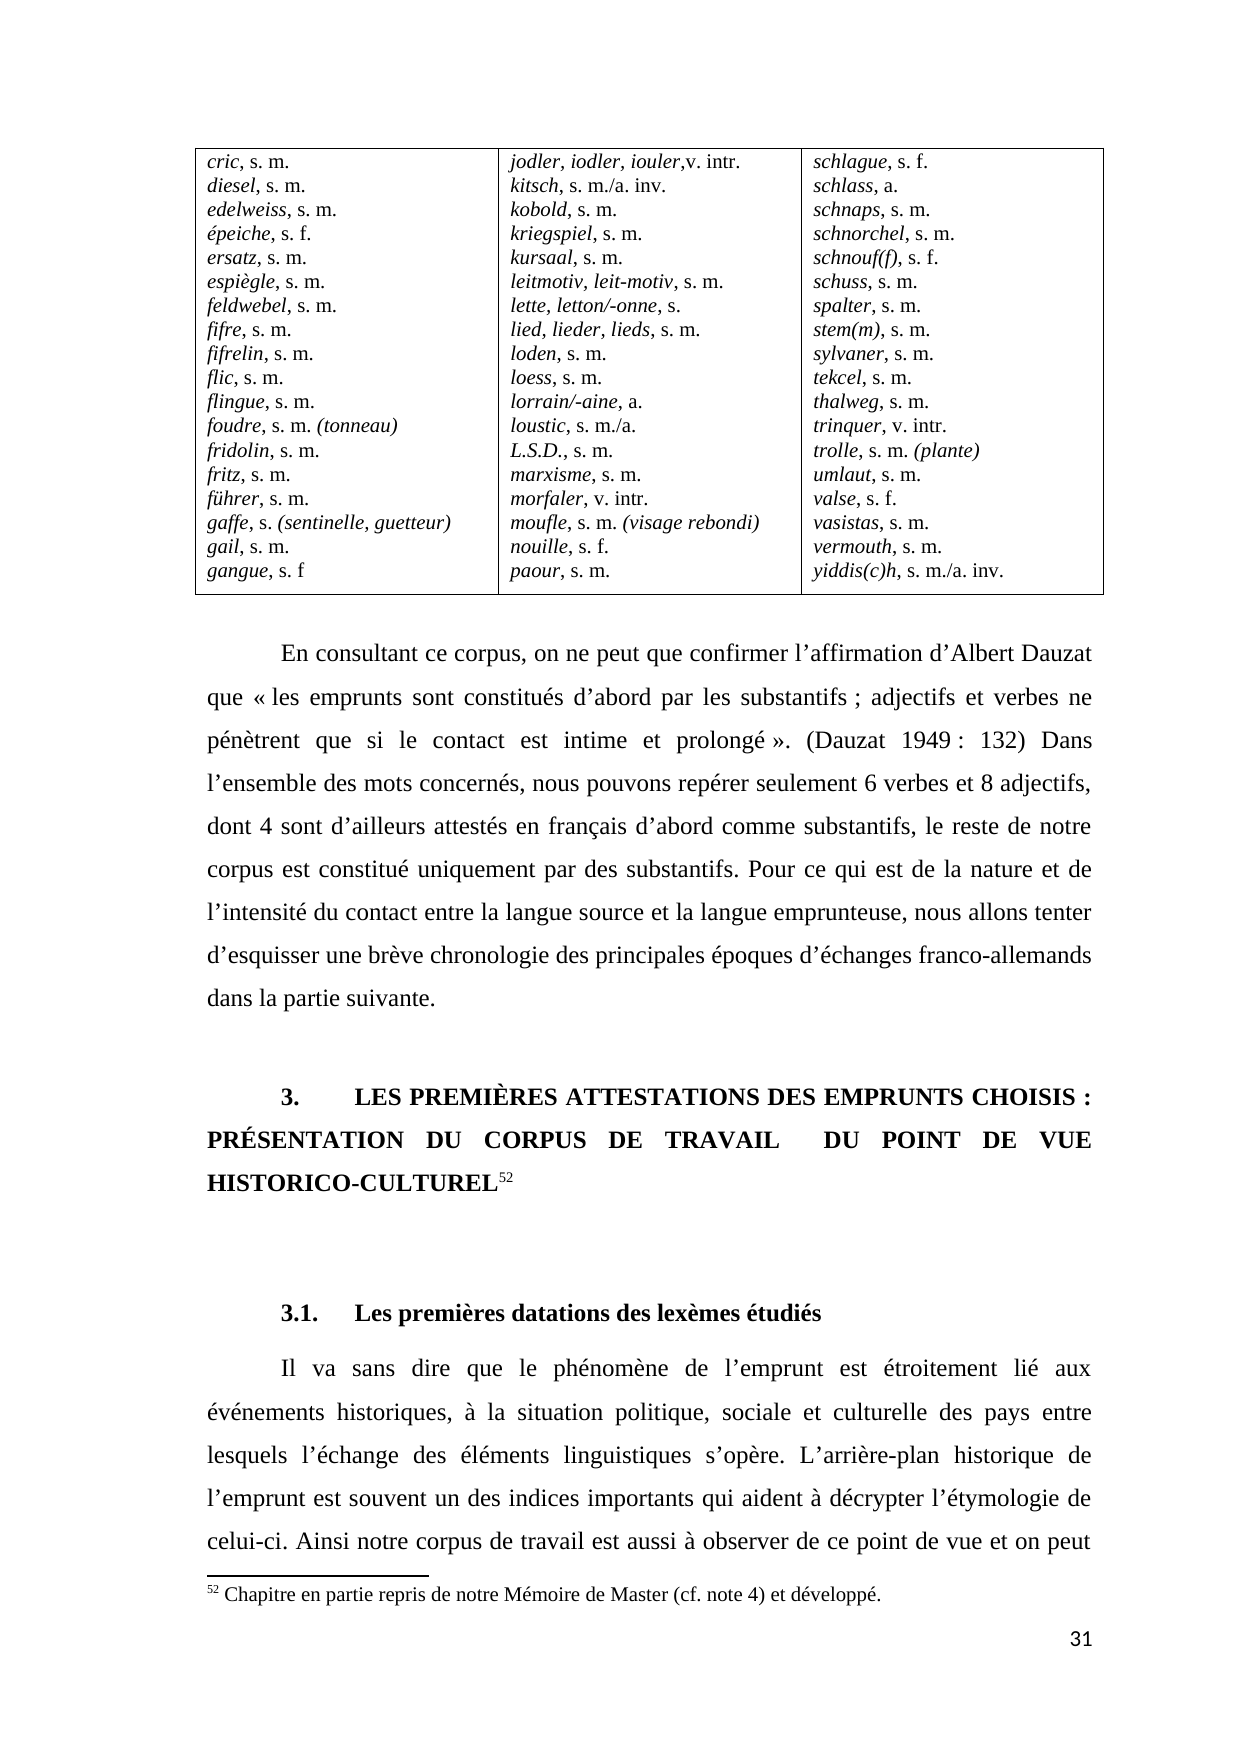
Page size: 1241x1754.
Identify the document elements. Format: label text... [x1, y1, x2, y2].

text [207, 1353, 1092, 1555]
list Les premières datations des lexèmes étudiés [207, 1298, 1092, 1327]
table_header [196, 149, 498, 594]
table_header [499, 149, 801, 594]
text En consultant ce corpus, on ne peut que confirmer lʼaffirmation dʼAlbert Dauzat que « les emprunts sont constitués dʼabord par les substantifs ; adjectifs et verbes ne pénètrent que si le contact est intime et prolongé ». (Dauzat 1949 : 132) Dans lʼensemble des mots concernés, nous pouvons repérer seulement 6 verbes et 8 adjectifs, dont 4 sont dʼailleurs attestés en français dʼabord comme substantifs, le reste de notre corpus est constitué uniquement par des substantifs. Pour ce qui est de la nature et de lʼintensité du contact entre la langue source et la langue emprunteuse, nous allons tenter dʼesquisser une brève chronologie des principales époques dʼéchanges franco-allemands dans la partie suivante. [207, 638, 1092, 1012]
list Les premières attestations des emprunts choisis : présentation du corpus de travail du point de vue historico-culturel [207, 1082, 1092, 1197]
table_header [802, 149, 1103, 594]
